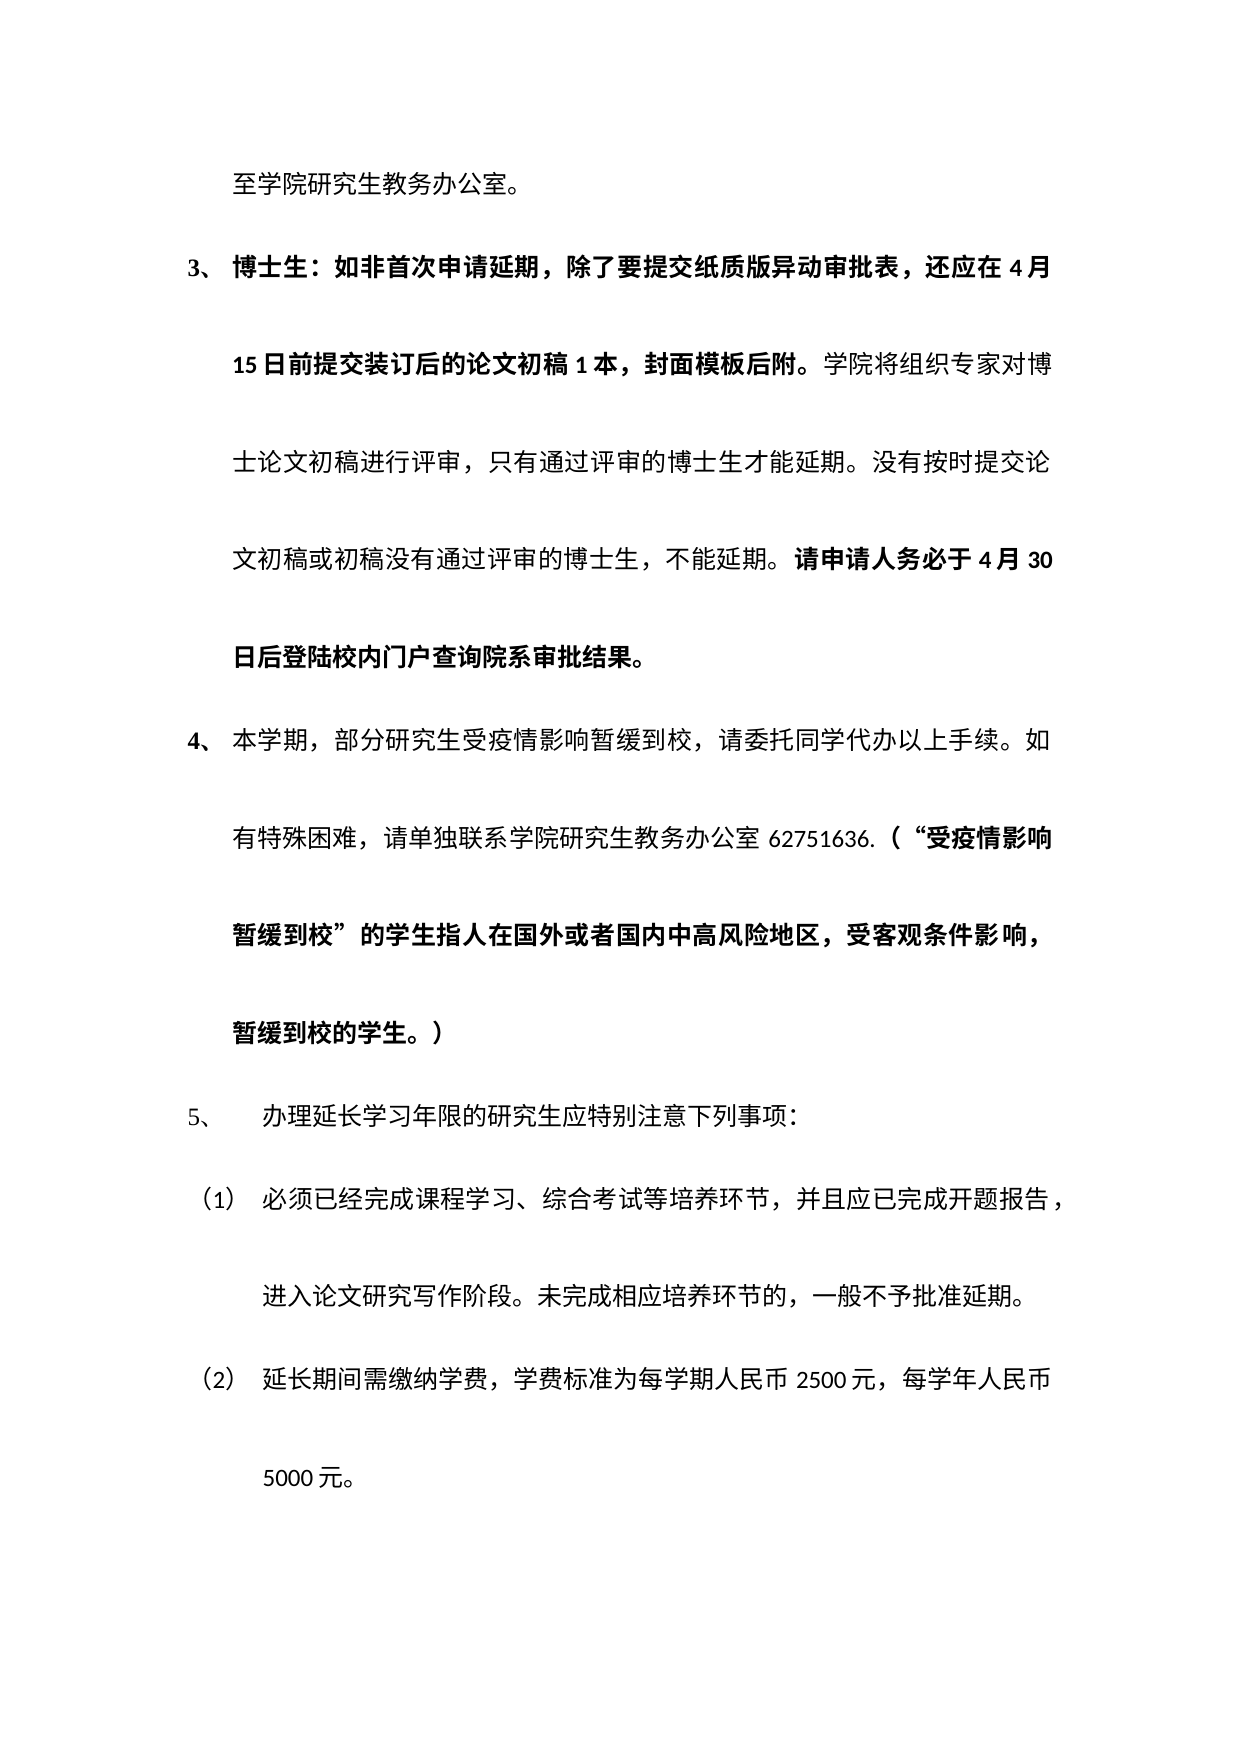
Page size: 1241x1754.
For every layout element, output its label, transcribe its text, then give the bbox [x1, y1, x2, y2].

list 延长期间需缴纳学费，学费标准为每学期人民币2500元，每学年人民币5000元。 [187, 1346, 1053, 1508]
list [187, 150, 1053, 215]
list 博士生：如非首次申请延期，除了要提交纸质版异动审批表，还应在4月15日前提交装订后的论文初稿1本，封面模板后附。学院将组织专家对博士论文初稿进行评审，只有通过评审的博士生才能延期。没有按时提交论文初稿或初稿没有通过评审的博士生，不能延期。请申请人务必于4月30日后登陆校内门户查询院系审批结果。 [187, 233, 1053, 688]
list 本学期，部分研究生受疫情影响暂缓到校，请委托同学代办以上手续。如有特殊困难，请单独联系学院研究生教务办公室62751636.（“受疫情影响暂缓到校”的学生指人在国外或者国内中高风险地区，受客观条件影响，暂缓到校的学生。） [187, 706, 1053, 1064]
list 必须已经完成课程学习、综合考试等培养环节，并且应已完成开题报告，进入论文研究写作阶段。未完成相应培养环节的，一般不予批准延期。 [187, 1165, 1053, 1327]
list 办理延长学习年限的研究生应特别注意下列事项： [187, 1082, 1053, 1147]
